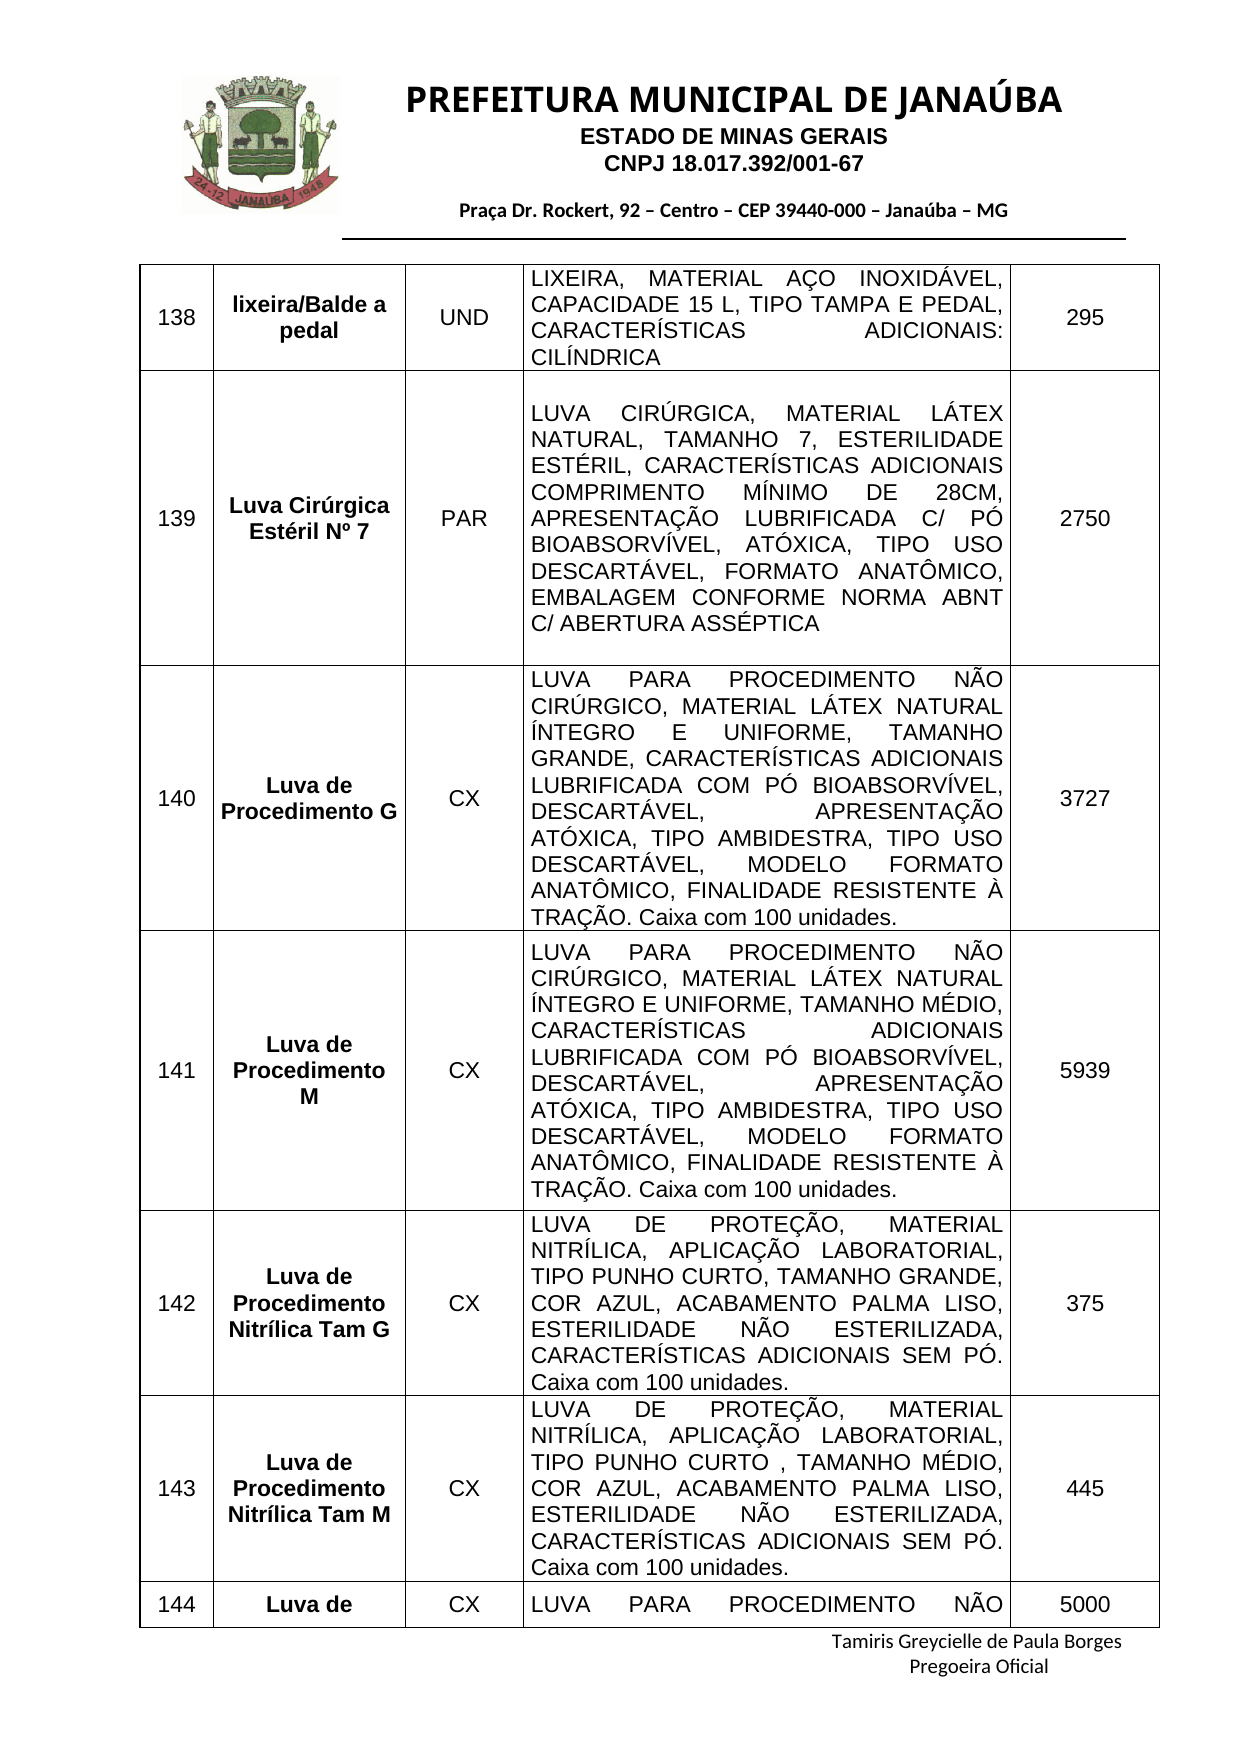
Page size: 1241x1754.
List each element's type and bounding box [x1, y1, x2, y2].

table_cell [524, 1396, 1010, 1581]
picture [180, 75, 341, 214]
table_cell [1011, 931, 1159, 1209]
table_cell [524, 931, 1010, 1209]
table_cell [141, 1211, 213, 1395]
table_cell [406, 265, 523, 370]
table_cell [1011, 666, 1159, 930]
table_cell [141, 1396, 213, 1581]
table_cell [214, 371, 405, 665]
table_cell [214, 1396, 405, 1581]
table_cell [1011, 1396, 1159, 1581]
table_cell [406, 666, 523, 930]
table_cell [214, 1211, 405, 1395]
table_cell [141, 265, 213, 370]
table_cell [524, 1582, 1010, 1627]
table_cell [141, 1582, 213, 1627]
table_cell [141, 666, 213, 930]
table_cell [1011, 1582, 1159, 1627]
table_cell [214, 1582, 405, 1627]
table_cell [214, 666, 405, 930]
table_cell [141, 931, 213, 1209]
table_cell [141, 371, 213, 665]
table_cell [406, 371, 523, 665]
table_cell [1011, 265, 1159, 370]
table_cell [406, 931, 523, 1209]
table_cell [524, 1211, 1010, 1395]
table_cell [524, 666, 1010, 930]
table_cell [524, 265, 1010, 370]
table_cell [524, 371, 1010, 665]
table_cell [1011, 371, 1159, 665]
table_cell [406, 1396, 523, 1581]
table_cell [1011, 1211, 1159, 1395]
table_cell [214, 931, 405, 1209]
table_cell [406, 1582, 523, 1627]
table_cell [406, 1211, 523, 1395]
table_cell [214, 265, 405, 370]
